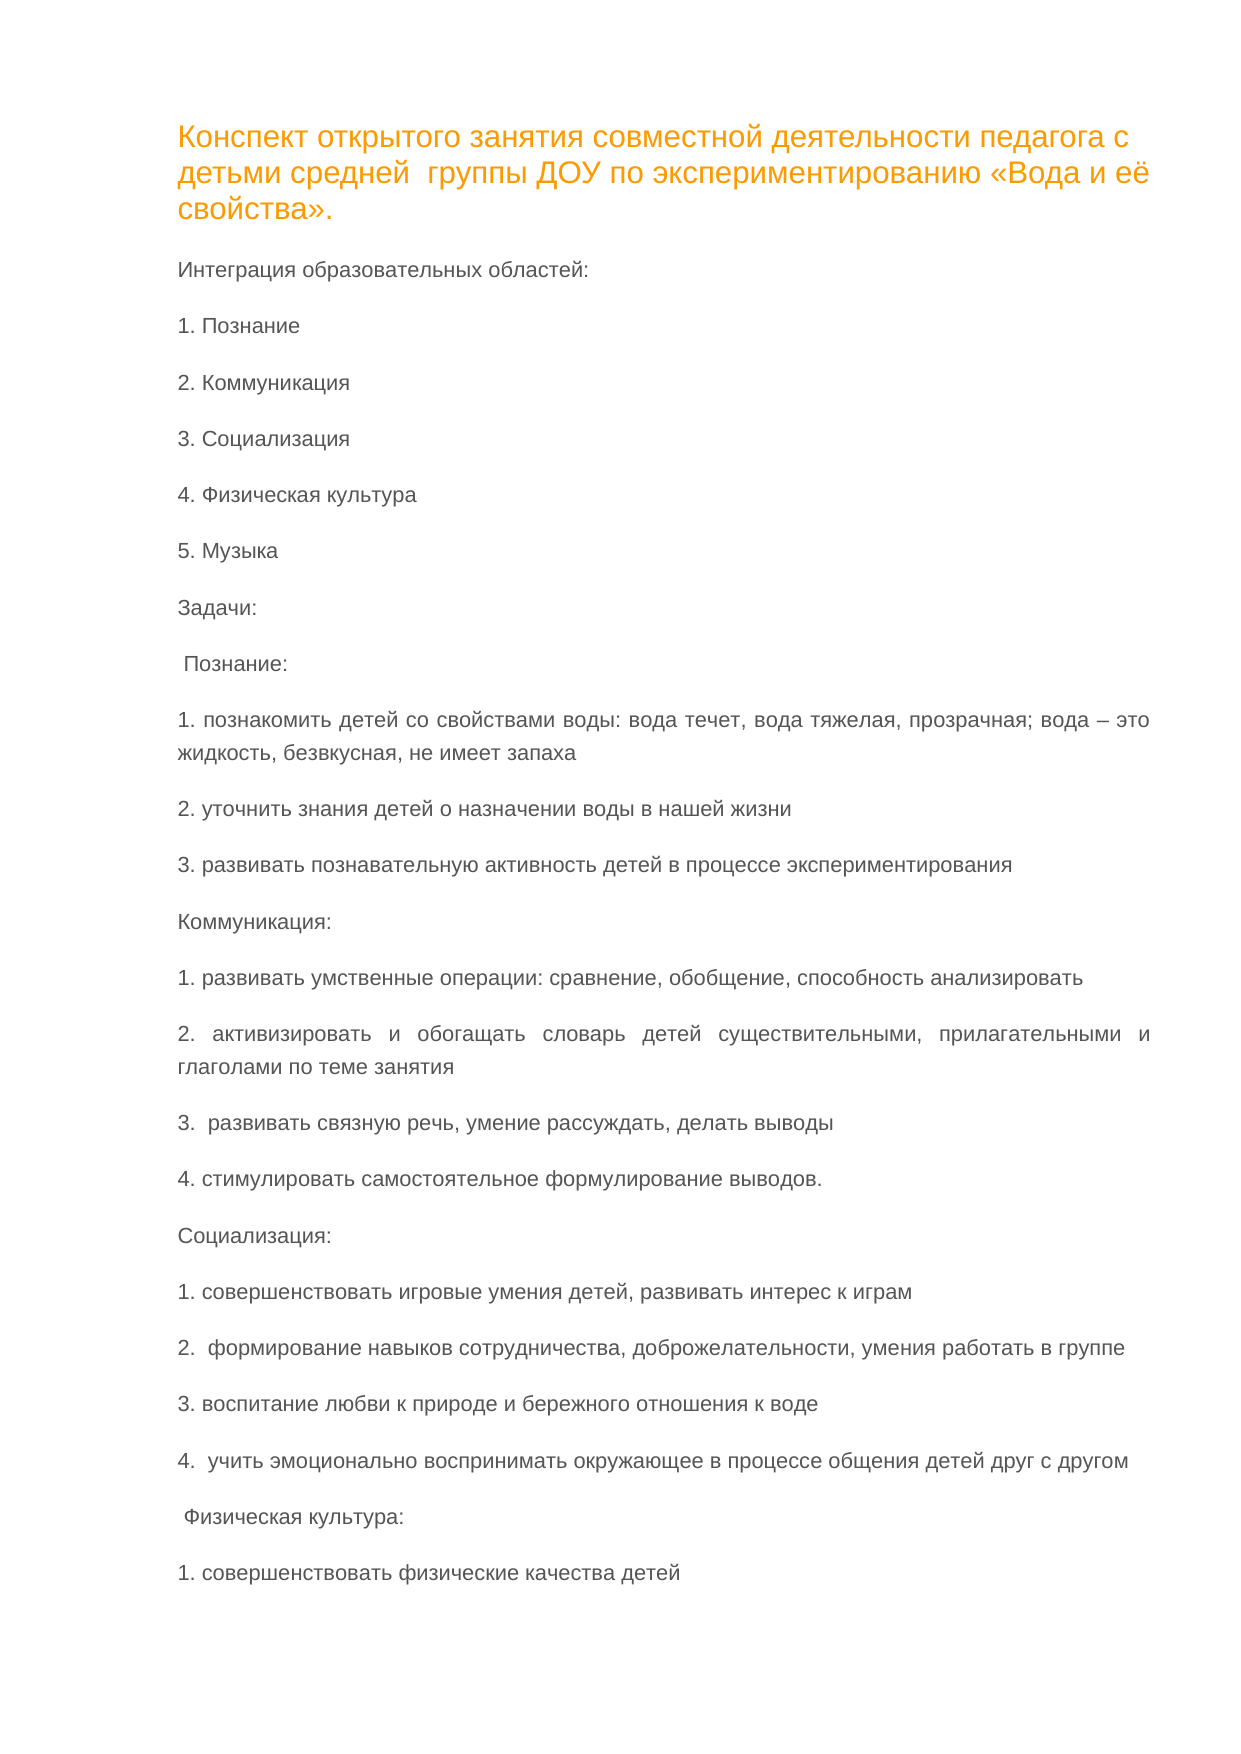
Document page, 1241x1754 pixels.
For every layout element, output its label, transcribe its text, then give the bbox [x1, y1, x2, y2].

text 2. уточнить знания детей о назначении воды в нашей жизни [177, 788, 1152, 821]
text 1. развивать умственные операции: сравнение, обобщение, способность анализировать [177, 957, 1152, 990]
text Задачи: [177, 587, 1152, 620]
text 5. Музыка [177, 531, 1152, 563]
text Конспект открытого занятия совместной деятельности педагога с детьми средней группы ДОУ по экспериментированию «Вода и её свойства». [177, 118, 1152, 226]
text 2. Коммуникация [177, 362, 1152, 395]
text Социализация: [177, 1215, 1152, 1248]
text 4. Физическая культура [177, 474, 1152, 507]
text 1. совершенствовать физические качества детей [177, 1552, 1152, 1585]
text 2. активизировать и обогащать словарь детей существительными, прилагательными и глаголами по теме занятия [177, 1013, 1152, 1079]
text Познание: [177, 643, 1152, 676]
text 1. познакомить детей со свойствами воды: вода течет, вода тяжелая, прозрачная; вода – это жидкость, безвкусная, не имеет запаха [177, 699, 1152, 765]
text 1. совершенствовать игровые умения детей, развивать интерес к играм [177, 1271, 1152, 1304]
text 3. Социализация [177, 418, 1152, 451]
text Коммуникация: [177, 901, 1152, 934]
text 1. Познание [177, 306, 1152, 338]
text 2. формирование навыков сотрудничества, доброжелательности, умения работать в группе [177, 1327, 1152, 1360]
text Интеграция образовательных областей: [177, 249, 1152, 282]
text Физическая культура: [177, 1496, 1152, 1529]
text 3. развивать познавательную активность детей в процессе экспериментирования [177, 845, 1152, 877]
text 3. развивать связную речь, умение рассуждать, делать выводы [177, 1102, 1152, 1135]
text 4. учить эмоционально воспринимать окружающее в процессе общения детей друг с другом [177, 1440, 1152, 1473]
text 3. воспитание любви к природе и бережного отношения к воде [177, 1384, 1152, 1417]
text 4. стимулировать самостоятельное формулирование выводов. [177, 1159, 1152, 1192]
